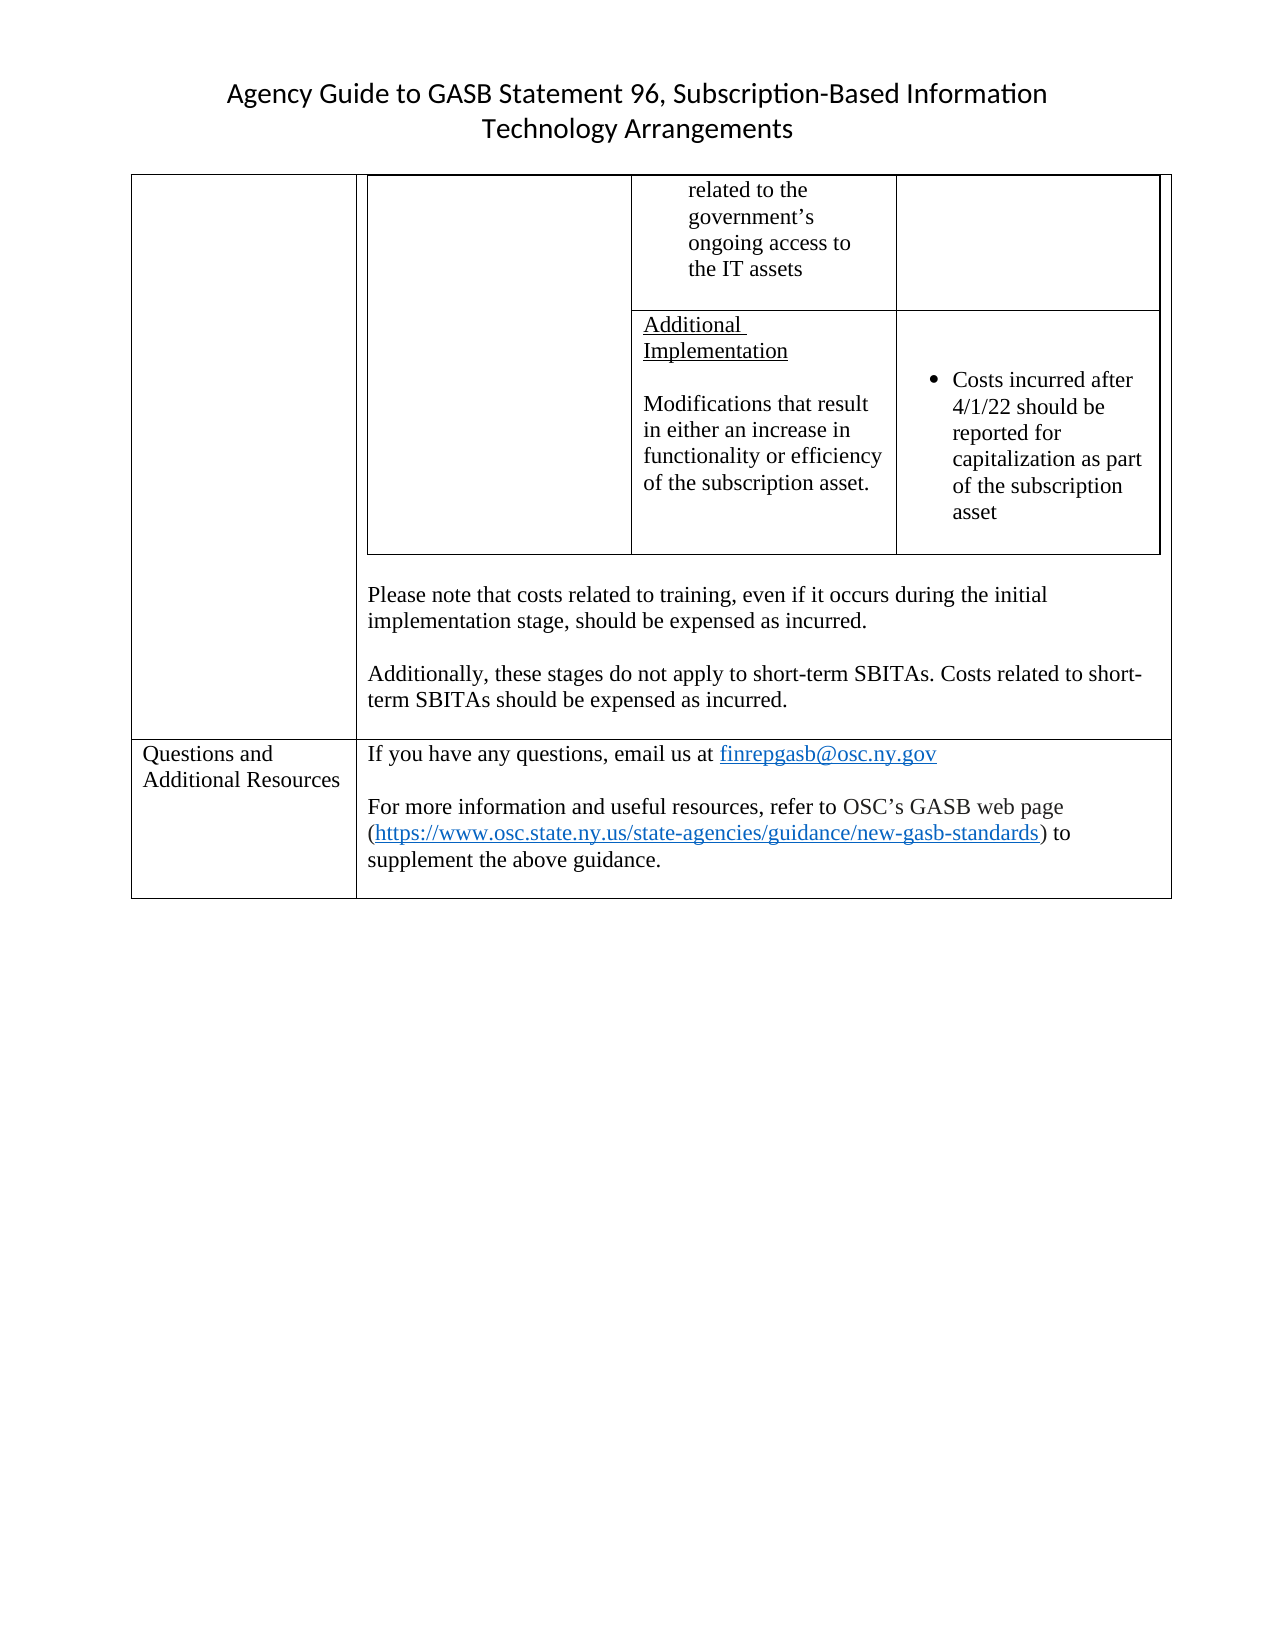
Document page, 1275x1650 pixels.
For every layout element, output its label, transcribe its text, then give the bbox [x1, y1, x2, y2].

table_cell If you have any questions, email us at finrepgasb@osc.ny.gov For more information and useful resources, refer to OSC’s GASB web page (https://www.osc.state.ny.us/state-agencies/guidance/new-gasb-standards) to supplement the above guidance. [357, 740, 1171, 898]
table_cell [132, 175, 356, 739]
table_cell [357, 175, 1171, 739]
table_cell Questions and Additional Resources [132, 740, 356, 898]
